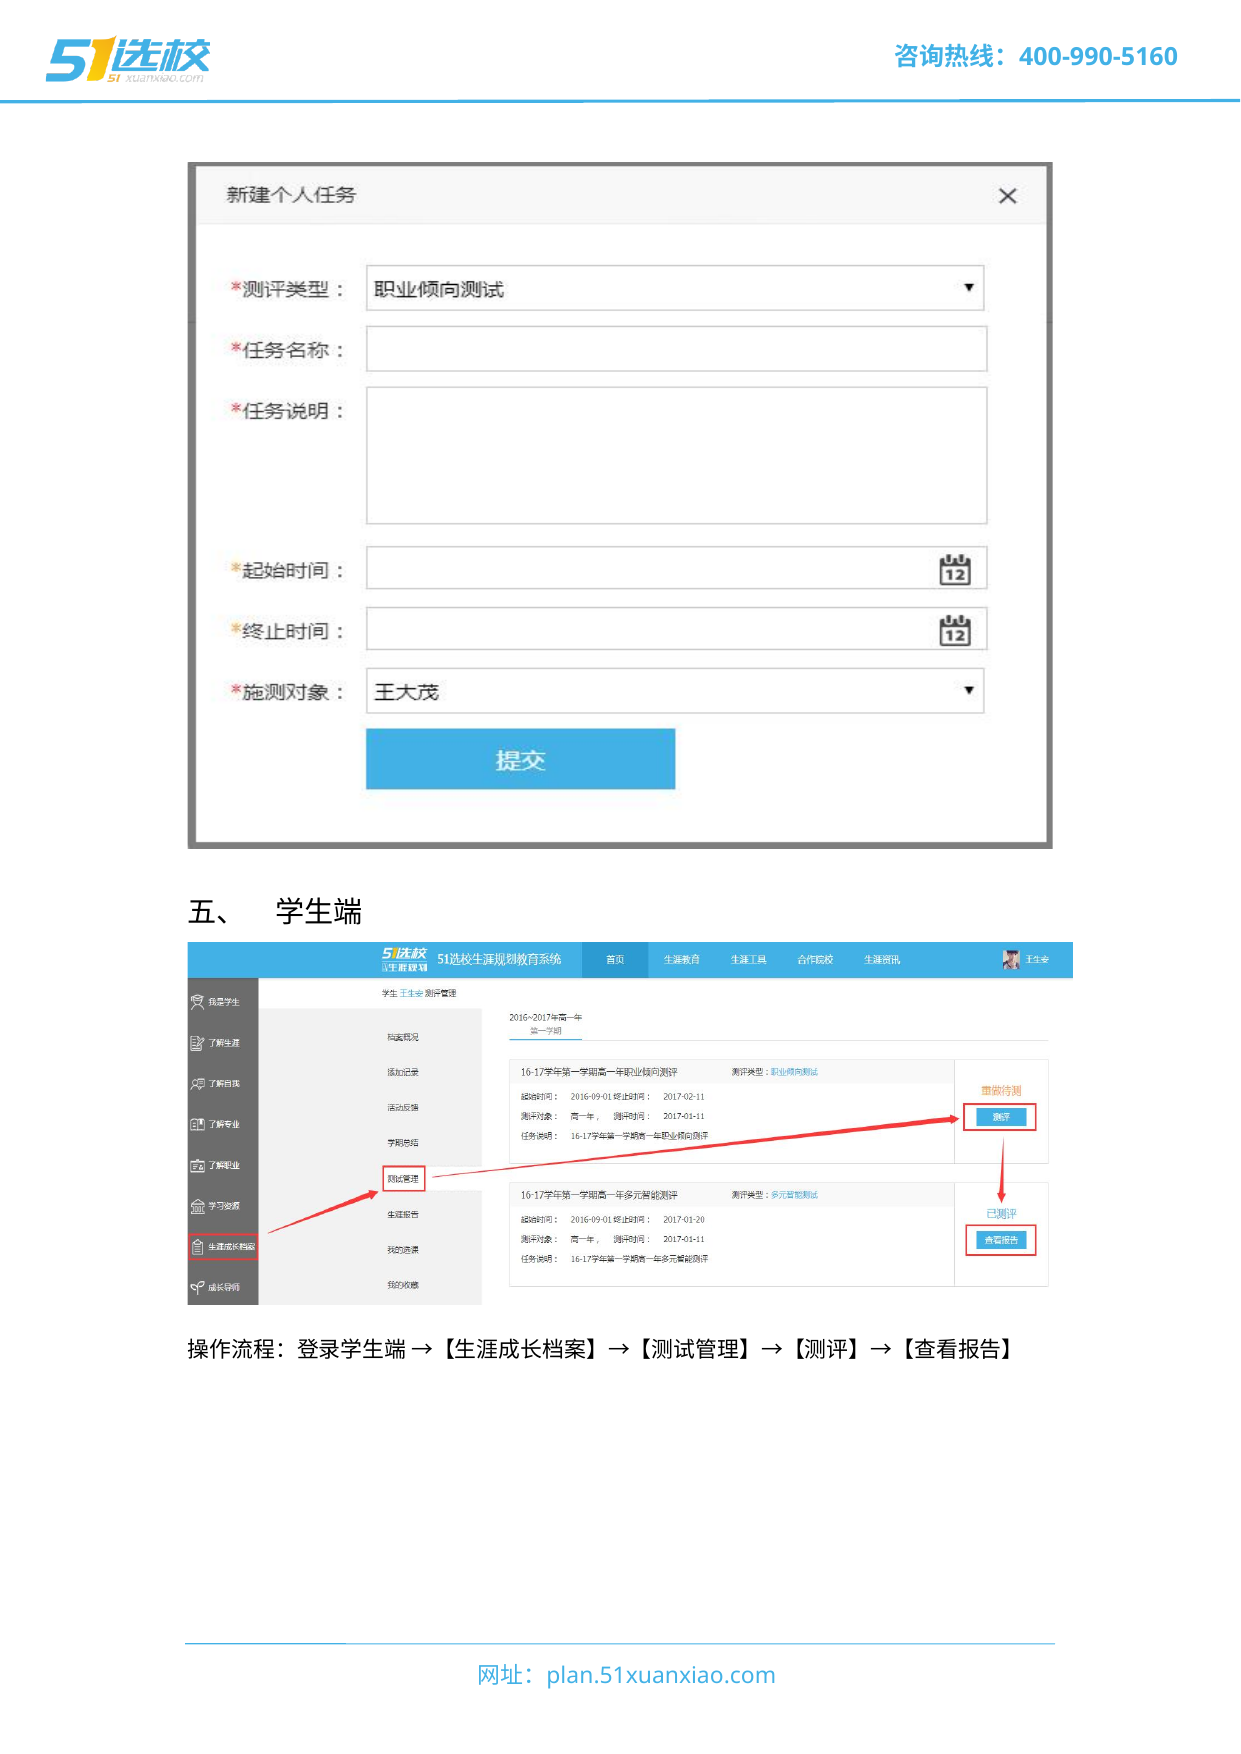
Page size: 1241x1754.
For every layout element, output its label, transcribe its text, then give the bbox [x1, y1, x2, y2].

picture [187, 162, 1053, 849]
text 操作流程：登录学生端 →【生涯成长档案】→【测试管理】→【测评】→【查看报告】 [187, 1332, 1053, 1364]
picture [44, 35, 210, 82]
picture [187, 942, 1073, 1305]
list 学生端 [187, 877, 1053, 942]
